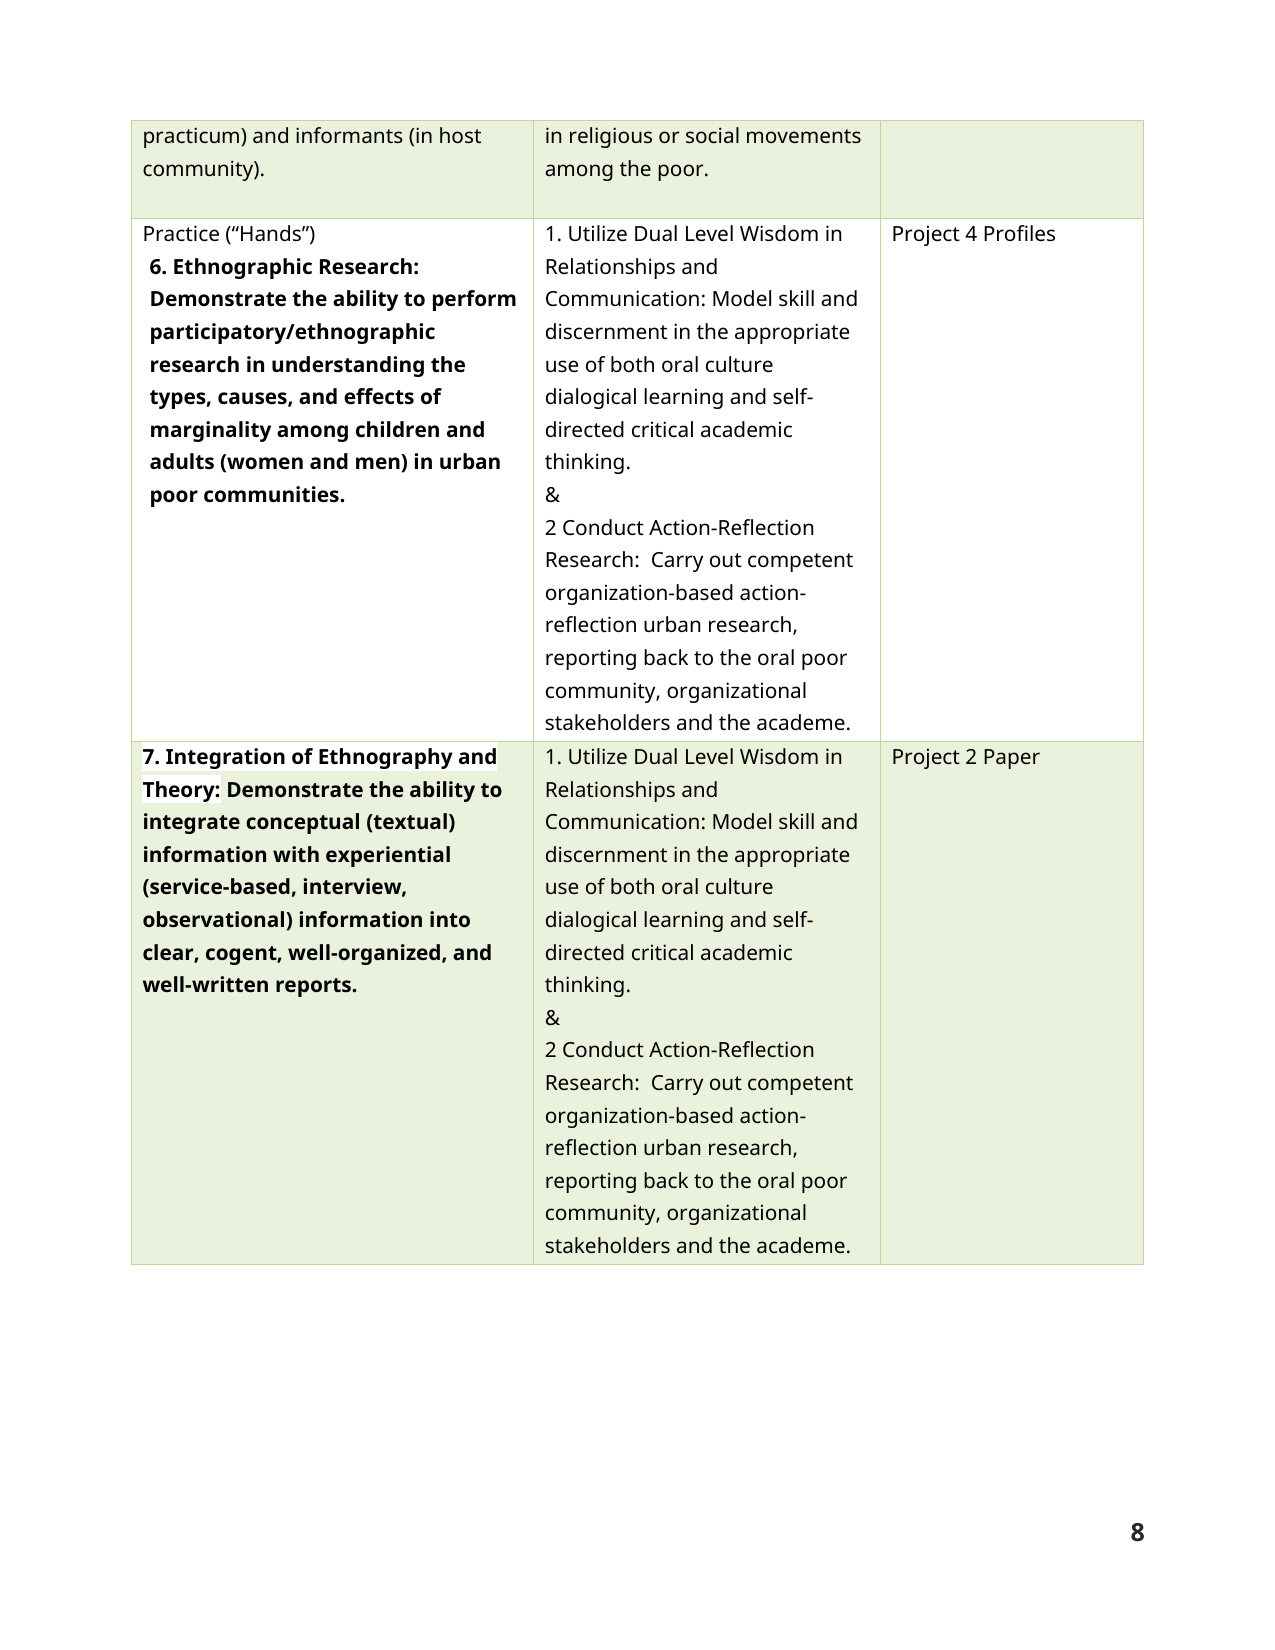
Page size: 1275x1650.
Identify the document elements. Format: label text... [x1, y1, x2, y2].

table_cell Project 4 Profiles [881, 219, 1143, 741]
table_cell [132, 121, 533, 218]
table_cell Project 2 Paper [881, 742, 1143, 1264]
table_cell 1. Utilize Dual Level Wisdom in Relationships and Communication: Model skill and discernment in the appropriate use of both oral culture dialogical learning and self-directed critical academic thinking. & 2 Conduct Action-Reflection Research: Carry out competent organization-based action-reflection urban research, reporting back to the oral poor community, organizational stakeholders and the academe. [534, 742, 880, 1264]
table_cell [881, 121, 1143, 218]
table_cell 7. Integration of Ethnography and Theory: Demonstrate the ability to integrate conceptual (textual) information with experiential (service-based, interview, observational) information into clear, cogent, well-organized, and well-written reports. [132, 742, 533, 1264]
table_cell Practice (“Hands”) 6. Ethnographic Research: Demonstrate the ability to perform participatory/ethnographic research in understanding the types, causes, and effects of marginality among children and adults (women and men) in urban poor communities. [132, 219, 533, 741]
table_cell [534, 121, 880, 218]
table_cell 1. Utilize Dual Level Wisdom in Relationships and Communication: Model skill and discernment in the appropriate use of both oral culture dialogical learning and self-directed critical academic thinking. & 2 Conduct Action-Reflection Research: Carry out competent organization-based action-reflection urban research, reporting back to the oral poor community, organizational stakeholders and the academe. [534, 219, 880, 741]
